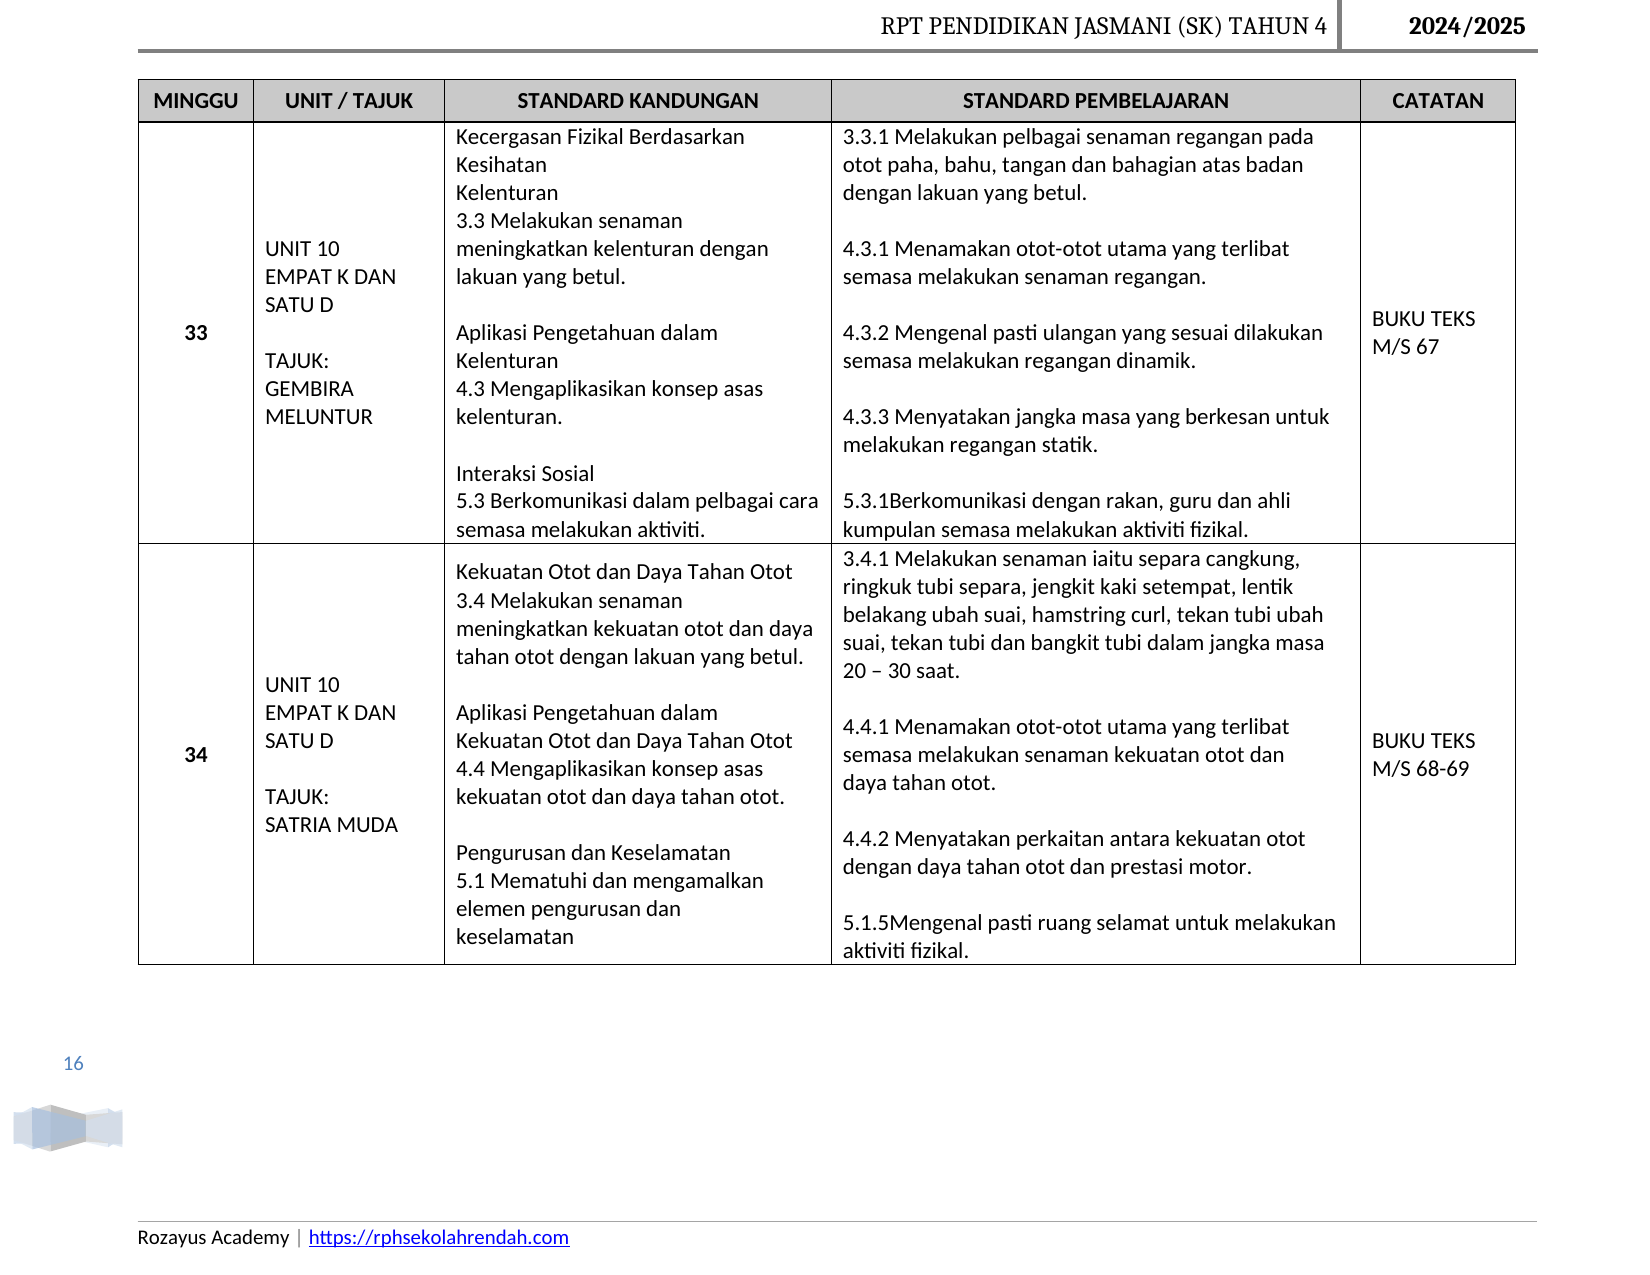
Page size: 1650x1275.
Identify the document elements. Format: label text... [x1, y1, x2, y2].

table_cell UNIT 10 EMPAT K DAN SATU D TAJUK: SATRIA MUDA [254, 544, 444, 964]
table_header MINGGU [139, 80, 253, 121]
table_cell 3.4.1 Melakukan senaman iaitu separa cangkung, ringkuk tubi separa, jengkit kaki setempat, lentik belakang ubah suai, hamstring curl, tekan tubi ubah suai, tekan tubi dan bangkit tubi dalam jangka masa 20 – 30 saat. 4.4.1 Menamakan otot-otot utama yang terlibat semasa melakukan senaman kekuatan otot dan daya tahan otot. 4.4.2 Menyatakan perkaitan antara kekuatan otot dengan daya tahan otot dan prestasi motor. 5.1.5Mengenal pasti ruang selamat untuk melakukan aktiviti fizikal. [832, 544, 1360, 964]
table_header STANDARD KANDUNGAN [445, 80, 831, 121]
table_cell Kecergasan Fizikal Berdasarkan Kesihatan Kelenturan 3.3 Melakukan senaman meningkatkan kelenturan dengan lakuan yang betul. Aplikasi Pengetahuan dalam Kelenturan 4.3 Mengaplikasikan konsep asas kelenturan. Interaksi Sosial 5.3 Berkomunikasi dalam pelbagai cara semasa melakukan aktiviti. [445, 123, 831, 543]
table_cell 34 [139, 544, 253, 964]
table_header CATATAN [1361, 80, 1515, 121]
table_cell Kekuatan Otot dan Daya Tahan Otot 3.4 Melakukan senaman meningkatkan kekuatan otot dan daya tahan otot dengan lakuan yang betul. Aplikasi Pengetahuan dalam Kekuatan Otot dan Daya Tahan Otot 4.4 Mengaplikasikan konsep asas kekuatan otot dan daya tahan otot. Pengurusan dan Keselamatan 5.1 Mematuhi dan mengamalkan elemen pengurusan dan keselamatan [445, 544, 831, 964]
table_cell UNIT 10 EMPAT K DAN SATU D TAJUK: GEMBIRA MELUNTUR [254, 123, 444, 543]
table_cell BUKU TEKS M/S 68-69 [1361, 544, 1515, 964]
table_cell BUKU TEKS M/S 67 [1361, 123, 1515, 543]
table_cell 3.3.1 Melakukan pelbagai senaman regangan pada otot paha, bahu, tangan dan bahagian atas badan dengan lakuan yang betul. 4.3.1 Menamakan otot-otot utama yang terlibat semasa melakukan senaman regangan. 4.3.2 Mengenal pasti ulangan yang sesuai dilakukan semasa melakukan regangan dinamik. 4.3.3 Menyatakan jangka masa yang berkesan untuk melakukan regangan statik. 5.3.1Berkomunikasi dengan rakan, guru dan ahli kumpulan semasa melakukan aktiviti fizikal. [832, 123, 1360, 543]
table_cell 33 [139, 123, 253, 543]
table_header STANDARD PEMBELAJARAN [832, 80, 1360, 121]
table_header UNIT / TAJUK [254, 80, 444, 121]
